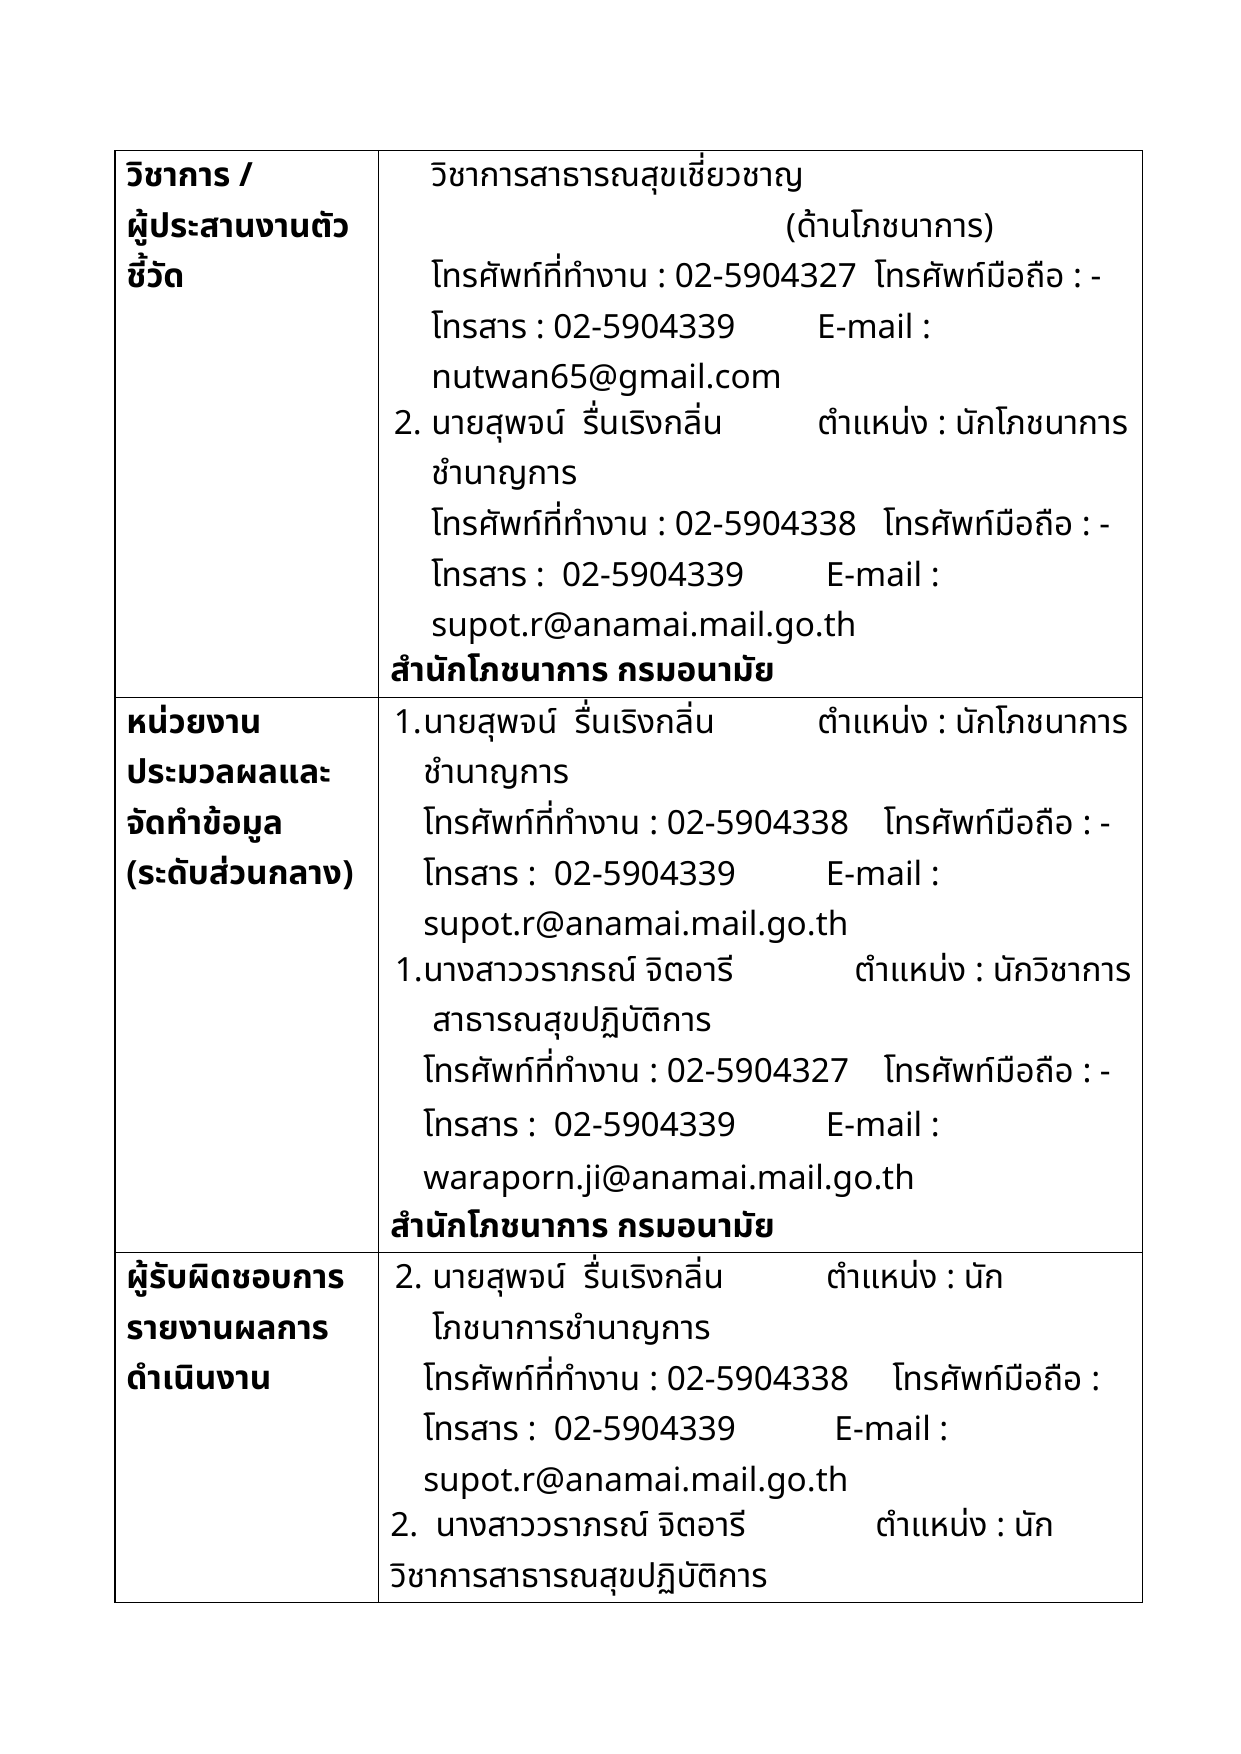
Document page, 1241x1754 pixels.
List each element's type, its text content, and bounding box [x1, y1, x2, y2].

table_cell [116, 151, 378, 697]
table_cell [379, 151, 1142, 697]
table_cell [116, 1253, 378, 1602]
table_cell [379, 1253, 1142, 1602]
table_cell หน่วยงานประมวลผลและจัดทำข้อมูล (ระดับส่วนกลาง) [116, 698, 378, 1252]
table_cell นายสุพจน์ รื่นเริงกลิ่น ตำแหน่ง : นักโภชนาการชำนาญการ โทรศัพท์ที่ทำงาน : 02-5904338 โทรศัพท์มือถือ : - โทรสาร : 02-5904339 E-mail : supot.r@anamai.mail.go.th นางสาววราภรณ์ จิตอารี ตำแหน่ง : นักวิชาการสาธารณสุขปฏิบัติการ โทรศัพท์ที่ทำงาน : 02-5904327 โทรศัพท์มือถือ : - โทรสาร : 02-5904339 E-mail : waraporn.ji@anamai.mail.go.th สำนักโภชนาการ กรมอนามัย [379, 698, 1142, 1252]
